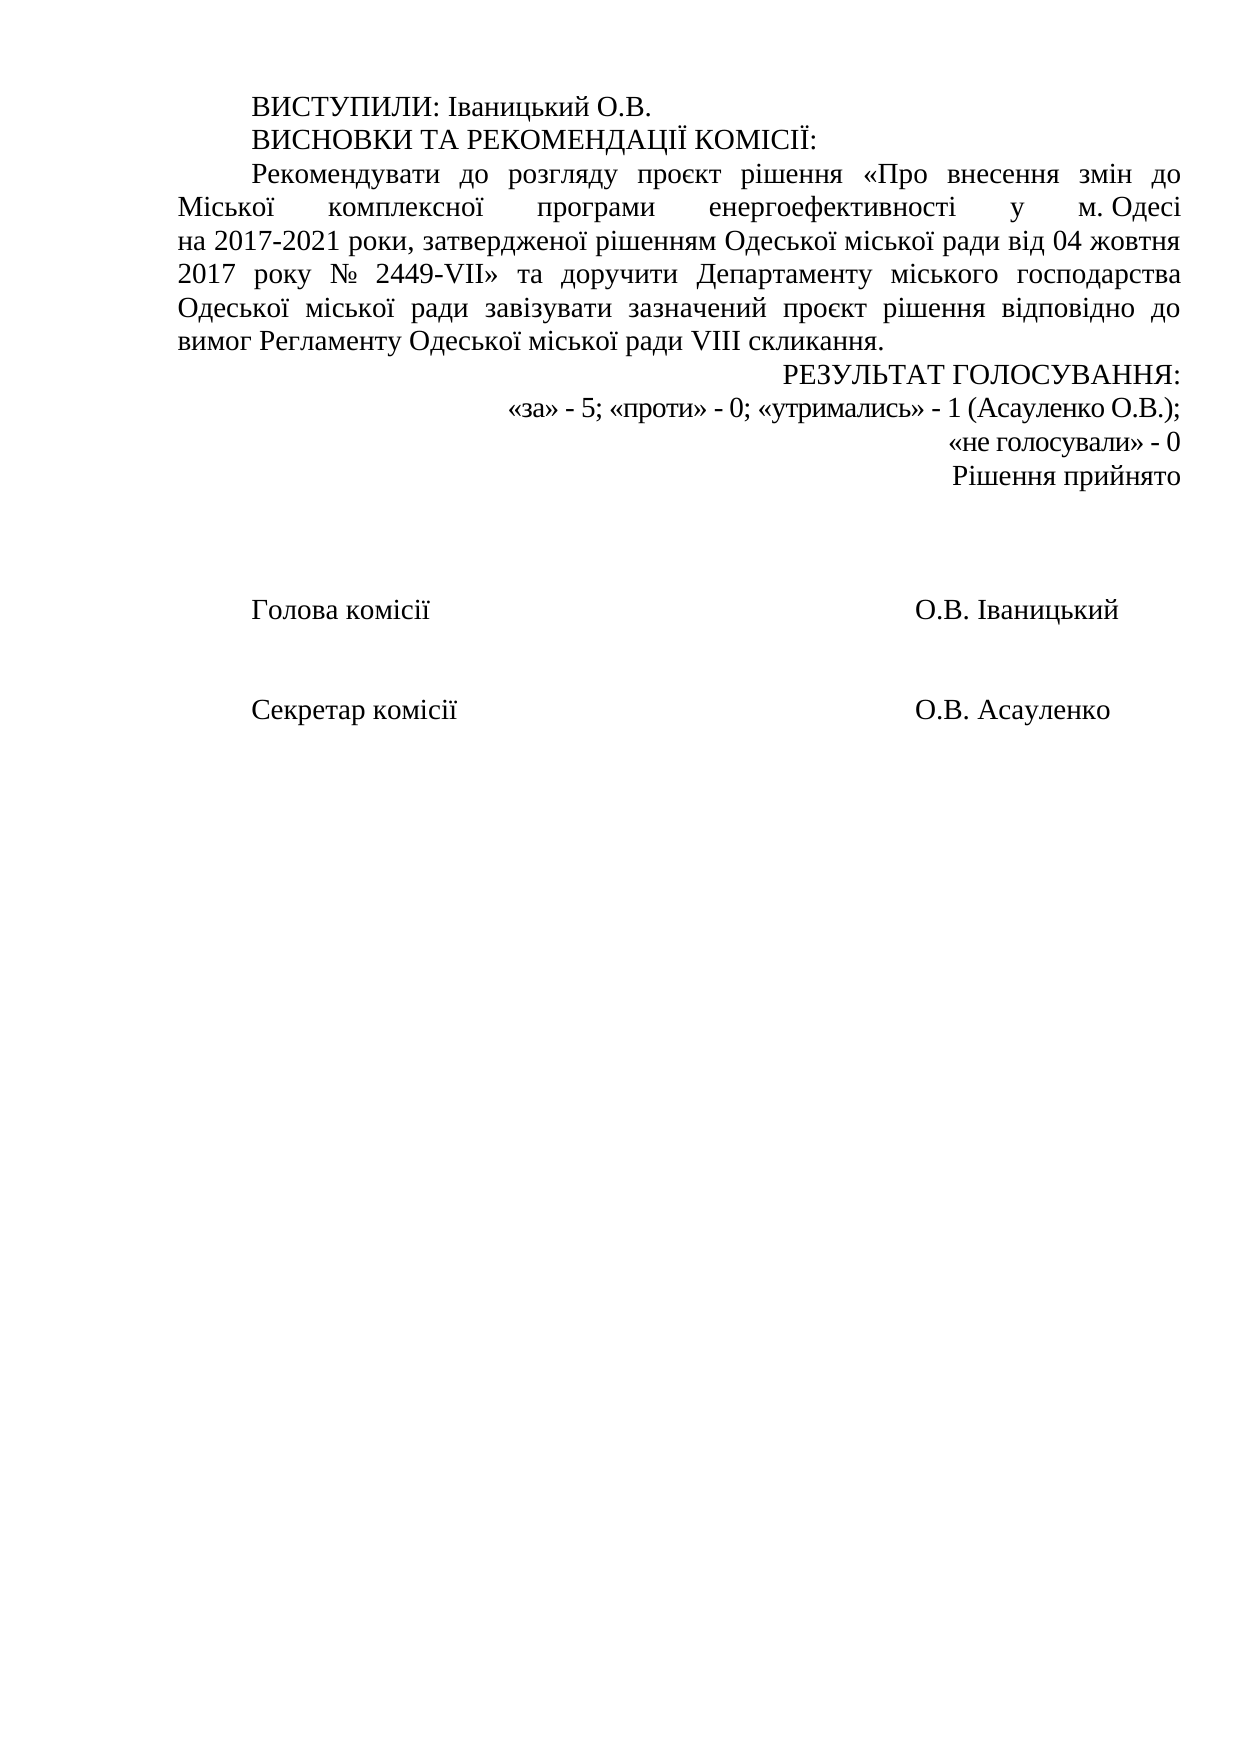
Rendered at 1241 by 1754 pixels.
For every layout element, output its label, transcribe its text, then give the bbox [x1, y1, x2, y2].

text Рекомендувати до розгляду проєкт рішення «Про внесення змін до Міської комплексної програми енергоефективності у м. Одесі на 2017-2021 роки, затвердженої рішенням Одеської міської ради від 04 жовтня 2017 року № 2449-VII» та доручити Департаменту міського господарства Одеської міської ради завізувати зазначений проєкт рішення відповідно до вимог Регламенту Одеської міської ради VIIІ скликання. [177, 156, 1181, 357]
text ВИСНОВКИ ТА РЕКОМЕНДАЦІЇ КОМІСІЇ: [177, 122, 1181, 156]
text ВИСТУПИЛИ: Іваницький О.В. [177, 89, 1181, 122]
text РЕЗУЛЬТАТ ГОЛОСУВАННЯ: [177, 357, 1181, 391]
text Голова комісії О.В. Іваницький [251, 592, 1181, 625]
text «не голосували» - 0 [177, 424, 1181, 458]
text Рішення прийнято [177, 458, 1181, 491]
text Секретар комісії О.В. Асауленко [251, 692, 1181, 726]
text «за» - 5; «проти» - 0; «утримались» - 1 (Асауленко О.В.); [177, 391, 1181, 424]
